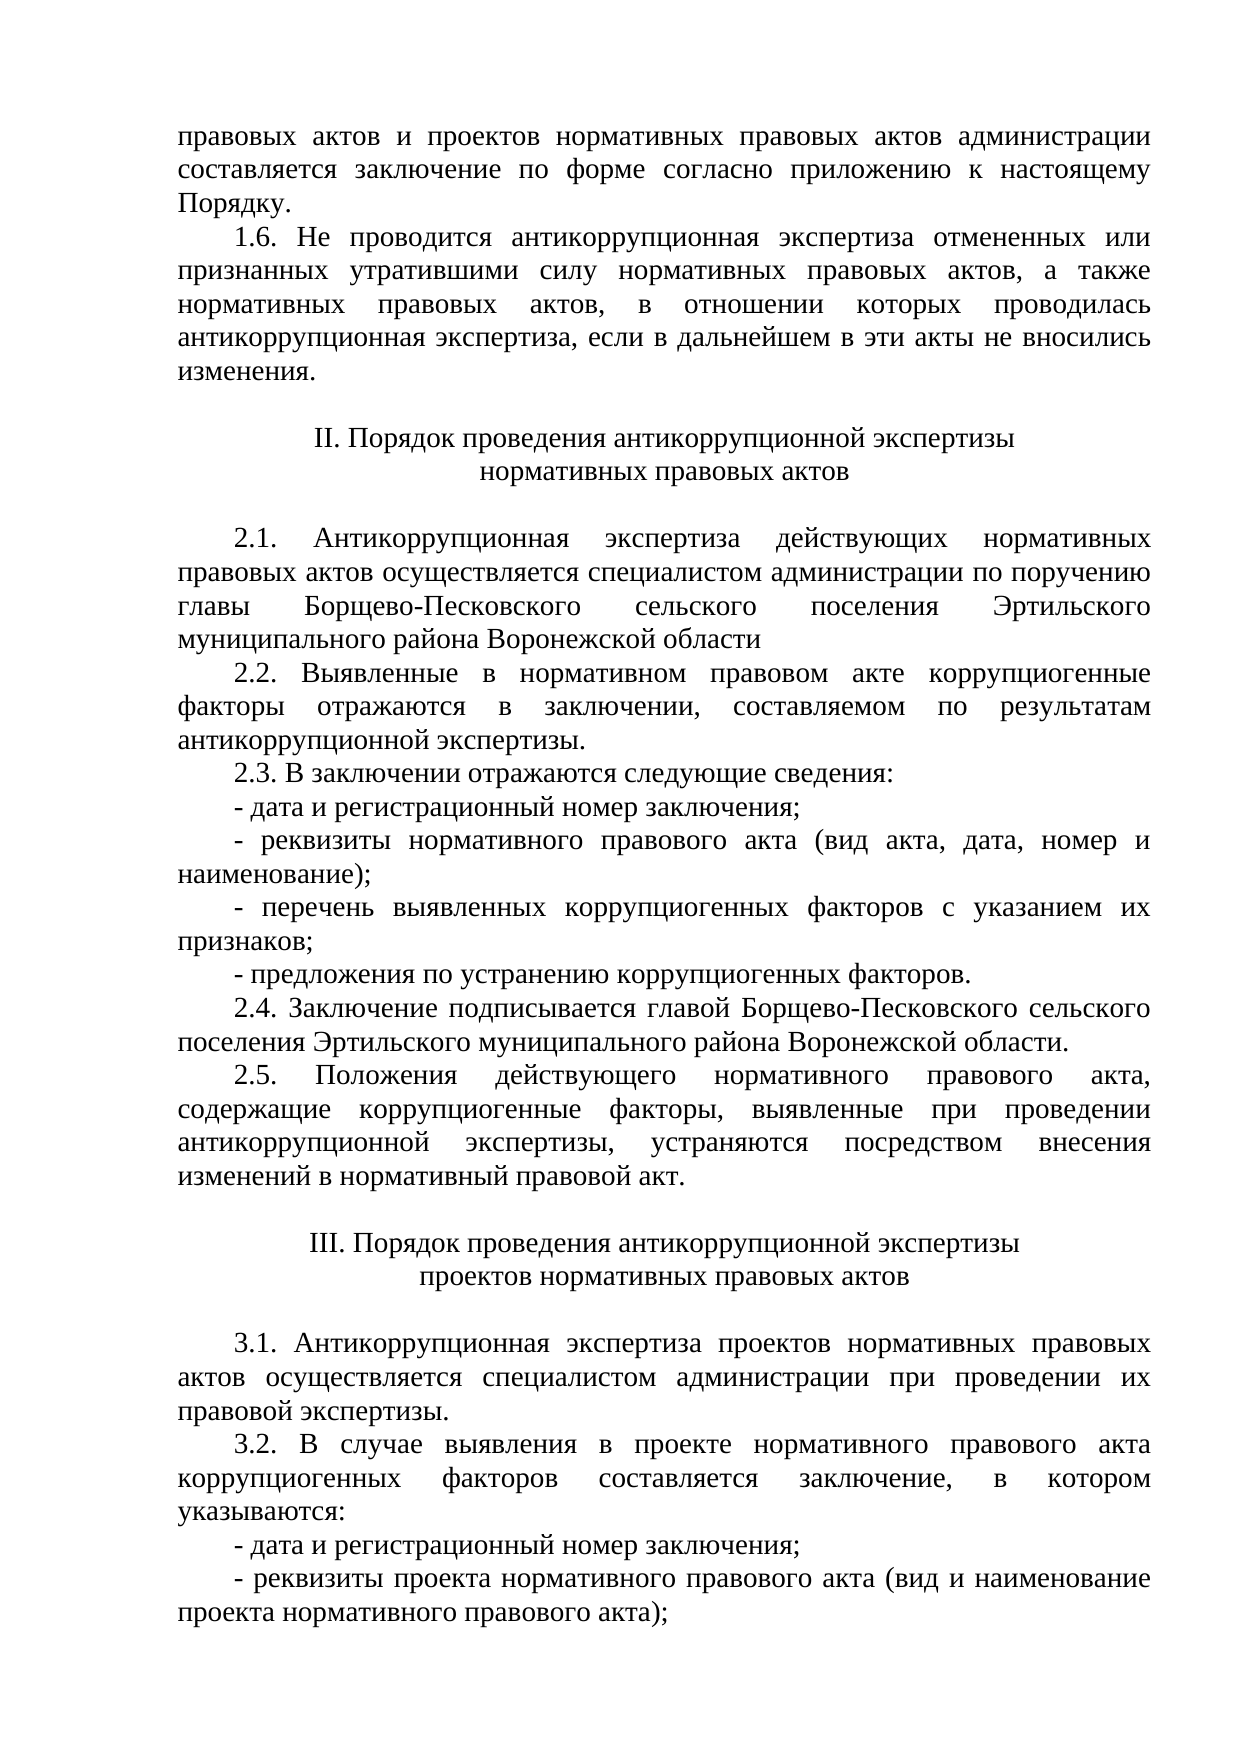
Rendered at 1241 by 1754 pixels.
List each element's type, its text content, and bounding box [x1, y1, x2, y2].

text 1.6. Не проводится антикоррупционная экспертиза отмененных или признанных утратившими силу нормативных правовых актов, а также нормативных правовых актов, в отношении которых проводилась антикоррупционная экспертиза, если в дальнейшем в эти акты не вносились изменения. [177, 219, 1152, 386]
text нормативных правовых актов [177, 453, 1152, 487]
text 2.3. В заключении отражаются следующие сведения: [177, 755, 1152, 789]
text 2.4. Заключение подписывается главой Борщево-Песковского сельского поселения Эртильского муниципального района Воронежской области. [177, 990, 1152, 1057]
text - дата и регистрационный номер заключения; [177, 1527, 1152, 1560]
text 2.1. Антикоррупционная экспертиза действующих нормативных правовых актов осуществляется специалистом администрации по поручению главы Борщево-Песковского сельского поселения Эртильского муниципального района Воронежской области [177, 521, 1152, 655]
text 3.2. В случае выявления в проекте нормативного правового акта коррупциогенных факторов составляется заключение, в котором указываются: [177, 1426, 1152, 1527]
text - реквизиты проекта нормативного правового акта (вид и наименование проекта нормативного правового акта); [177, 1560, 1152, 1627]
text - реквизиты нормативного правового акта (вид акта, дата, номер и наименование); [177, 822, 1152, 889]
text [177, 118, 1152, 219]
text 2.5. Положения действующего нормативного правового акта, содержащие коррупциогенные факторы, выявленные при проведении антикоррупционной экспертизы, устраняются посредством внесения изменений в нормативный правовой акт. [177, 1057, 1152, 1191]
text III. Порядок проведения антикоррупционной экспертизы [177, 1225, 1152, 1258]
text II. Порядок проведения антикоррупционной экспертизы [177, 420, 1152, 453]
text - дата и регистрационный номер заключения; [177, 789, 1152, 822]
text - перечень выявленных коррупциогенных факторов с указанием их признаков; [177, 889, 1152, 957]
text 3.1. Антикоррупционная экспертиза проектов нормативных правовых актов осуществляется специалистом администрации при проведении их правовой экспертизы. [177, 1326, 1152, 1426]
text - предложения по устранению коррупциогенных факторов. [177, 957, 1152, 990]
text 2.2. Выявленные в нормативном правовом акте коррупциогенные факторы отражаются в заключении, составляемом по результатам антикоррупционной экспертизы. [177, 655, 1152, 755]
text проектов нормативных правовых актов [177, 1258, 1152, 1292]
